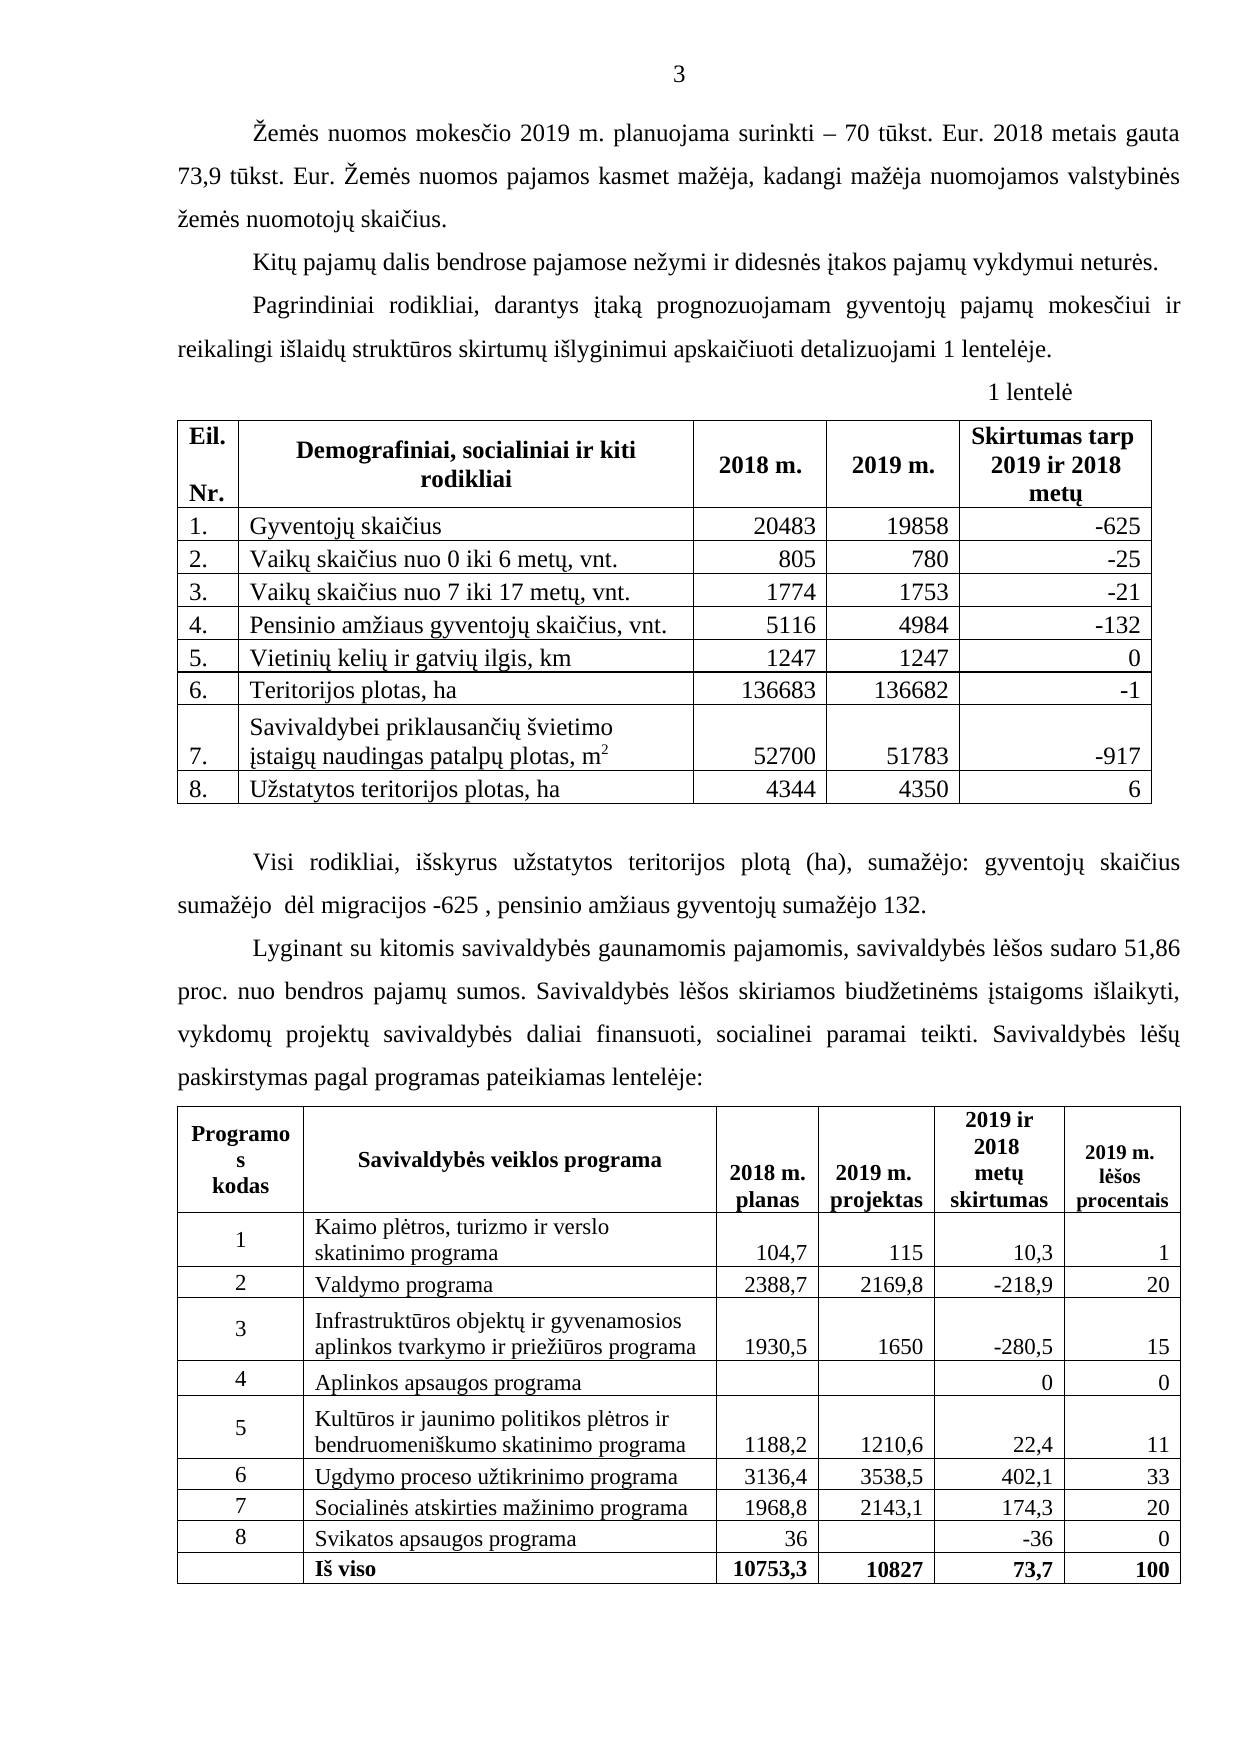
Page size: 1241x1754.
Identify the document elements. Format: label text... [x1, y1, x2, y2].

table_cell 6 [960, 771, 1151, 803]
table_cell 51783 [827, 705, 959, 770]
table_header 2018 m. [694, 421, 826, 507]
table_cell Gyventojų skaičius [239, 508, 693, 540]
text 1 lentelė [177, 377, 1181, 406]
table_cell Užstatytos teritorijos plotas, ha [239, 771, 693, 803]
table_cell 33 [1065, 1459, 1180, 1489]
table_cell 15 [1065, 1298, 1180, 1359]
table_cell 22,4 [935, 1396, 1064, 1458]
table_cell 2143,1 [819, 1490, 934, 1520]
table_cell 115 [819, 1213, 934, 1266]
table_cell 3538,5 [819, 1459, 934, 1489]
table_header 2019 m. projektas [819, 1107, 934, 1212]
table_cell 1930,5 [717, 1298, 818, 1359]
table_cell 805 [694, 541, 826, 573]
table_cell 1753 [827, 574, 959, 606]
table_cell 5. [178, 640, 238, 671]
table_cell 2. [178, 541, 238, 573]
table_header 2019 m. lėšos procentais [1065, 1107, 1180, 1212]
table_header Skirtumas tarp 2019 ir 2018 metų [960, 421, 1151, 507]
table_cell 1 [178, 1213, 303, 1266]
table_cell Aplinkos apsaugos programa [304, 1361, 716, 1395]
table_cell 8 [178, 1521, 303, 1552]
table_cell Savivaldybei priklausančių švietimo įstaigų naudingas patalpų plotas, m2 [239, 705, 693, 770]
table_cell 8. [178, 771, 238, 803]
table_cell Kaimo plėtros, turizmo ir verslo skatinimo programa [304, 1213, 716, 1266]
table_header Savivaldybės veiklos programa [304, 1107, 716, 1212]
table_cell Infrastruktūros objektų ir gyvenamosios aplinkos tvarkymo ir priežiūros programa [304, 1298, 716, 1359]
table_header 2018 m. planas [717, 1107, 818, 1212]
table_cell 0 [1065, 1361, 1180, 1395]
table_header Demografiniai, socialiniai ir kiti rodikliai [239, 421, 693, 507]
table_cell [819, 1521, 934, 1552]
table_cell 1. [178, 508, 238, 540]
table_cell Vaikų skaičius nuo 0 iki 6 metų, vnt. [239, 541, 693, 573]
table_cell 10,3 [935, 1213, 1064, 1266]
table_cell 7 [178, 1490, 303, 1520]
text Pagrindiniai rodikliai, darantys įtaką prognozuojamam gyventojų pajamų mokesčiui ir reikalingi išlaidų struktūros skirtumų išlyginimui apskaičiuoti detalizuojami 1 lentelėje. [177, 291, 1181, 362]
table_cell -25 [960, 541, 1151, 573]
table_cell 402,1 [935, 1459, 1064, 1489]
table_cell [178, 1553, 303, 1583]
table_cell -280,5 [935, 1298, 1064, 1359]
table_cell -36 [935, 1521, 1064, 1552]
table_cell Teritorijos plotas, ha [239, 673, 693, 704]
table_cell Ugdymo proceso užtikrinimo programa [304, 1459, 716, 1489]
table_cell 0 [960, 640, 1151, 671]
table_cell 73,7 [935, 1553, 1064, 1583]
table_cell -218,9 [935, 1267, 1064, 1297]
table_cell 1188,2 [717, 1396, 818, 1458]
table_cell 780 [827, 541, 959, 573]
table_cell Svikatos apsaugos programa [304, 1521, 716, 1552]
table_cell Iš viso [304, 1553, 716, 1583]
table_cell 4344 [694, 771, 826, 803]
table_header Programos kodas [178, 1107, 303, 1212]
table_cell 4984 [827, 607, 959, 638]
text Žemės nuomos mokesčio 2019 m. planuojama surinkti – 70 tūkst. Eur. 2018 metais gauta 73,9 tūkst. Eur. Žemės nuomos pajamos kasmet mažėja, kadangi mažėja nuomojamos valstybinės žemės nuomotojų skaičius. [177, 118, 1181, 233]
table_cell 11 [1065, 1396, 1180, 1458]
table_cell 7. [178, 705, 238, 770]
table_cell Pensinio amžiaus gyventojų skaičius, vnt. [239, 607, 693, 638]
table_cell 2 [178, 1267, 303, 1297]
table_cell 19858 [827, 508, 959, 540]
table_cell 0 [1065, 1521, 1180, 1552]
table_cell Socialinės atskirties mažinimo programa [304, 1490, 716, 1520]
text Visi rodikliai, išskyrus užstatytos teritorijos plotą (ha), sumažėjo: gyventojų skaičius sumažėjo dėl migracijos -625 , pensinio amžiaus gyventojų sumažėjo 132. [177, 847, 1181, 919]
table_cell 36 [717, 1521, 818, 1552]
text Kitų pajamų dalis bendrose pajamose nežymi ir didesnės įtakos pajamų vykdymui neturės. [177, 247, 1181, 276]
table_cell 10753,3 [717, 1553, 818, 1583]
table_cell 1968,8 [717, 1490, 818, 1520]
table_cell 0 [935, 1361, 1064, 1395]
table_cell Vaikų skaičius nuo 7 iki 17 metų, vnt. [239, 574, 693, 606]
table_cell 3. [178, 574, 238, 606]
table_cell 136683 [694, 673, 826, 704]
table_cell -1 [960, 673, 1151, 704]
table_cell Vietinių kelių ir gatvių ilgis, km [239, 640, 693, 671]
table_cell Kultūros ir jaunimo politikos plėtros ir bendruomeniškumo skatinimo programa [304, 1396, 716, 1458]
table_cell -917 [960, 705, 1151, 770]
table_cell 2169,8 [819, 1267, 934, 1297]
table_cell 20 [1065, 1267, 1180, 1297]
text Lyginant su kitomis savivaldybės gaunamomis pajamomis, savivaldybės lėšos sudaro 51,86 proc. nuo bendros pajamų sumos. Savivaldybės lėšos skiriamos biudžetinėms įstaigoms išlaikyti, vykdomų projektų savivaldybės daliai finansuoti, socialinei paramai teikti. Savivaldybės lėšų paskirstymas pagal programas pateikiamas lentelėje: [177, 933, 1181, 1091]
table_cell 52700 [694, 705, 826, 770]
table_cell 3 [178, 1298, 303, 1359]
table_cell 20 [1065, 1490, 1180, 1520]
table_cell 20483 [694, 508, 826, 540]
table_cell 1247 [694, 640, 826, 671]
table_cell Valdymo programa [304, 1267, 716, 1297]
table_cell 136682 [827, 673, 959, 704]
table_cell -625 [960, 508, 1151, 540]
table_cell 1 [1065, 1213, 1180, 1266]
table_cell -132 [960, 607, 1151, 638]
table_cell [717, 1361, 818, 1395]
table_cell 6 [178, 1459, 303, 1489]
table_cell 1650 [819, 1298, 934, 1359]
table_cell 104,7 [717, 1213, 818, 1266]
table_header 2019 ir 2018 metų skirtumas [935, 1107, 1064, 1212]
table_cell 10827 [819, 1553, 934, 1583]
table_header 2019 m. [827, 421, 959, 507]
table_cell 2388,7 [717, 1267, 818, 1297]
table_cell 100 [1065, 1553, 1180, 1583]
table_cell 5116 [694, 607, 826, 638]
table_cell 4 [178, 1361, 303, 1395]
table_cell 1210,6 [819, 1396, 934, 1458]
table_cell -21 [960, 574, 1151, 606]
table_cell 6. [178, 673, 238, 704]
table_cell [819, 1361, 934, 1395]
table_header Eil. Nr. [178, 421, 238, 507]
table_cell 4. [178, 607, 238, 638]
table_cell 5 [178, 1396, 303, 1458]
table_cell 1774 [694, 574, 826, 606]
table_cell 174,3 [935, 1490, 1064, 1520]
table_cell 3136,4 [717, 1459, 818, 1489]
table_cell 4350 [827, 771, 959, 803]
table_cell 1247 [827, 640, 959, 671]
